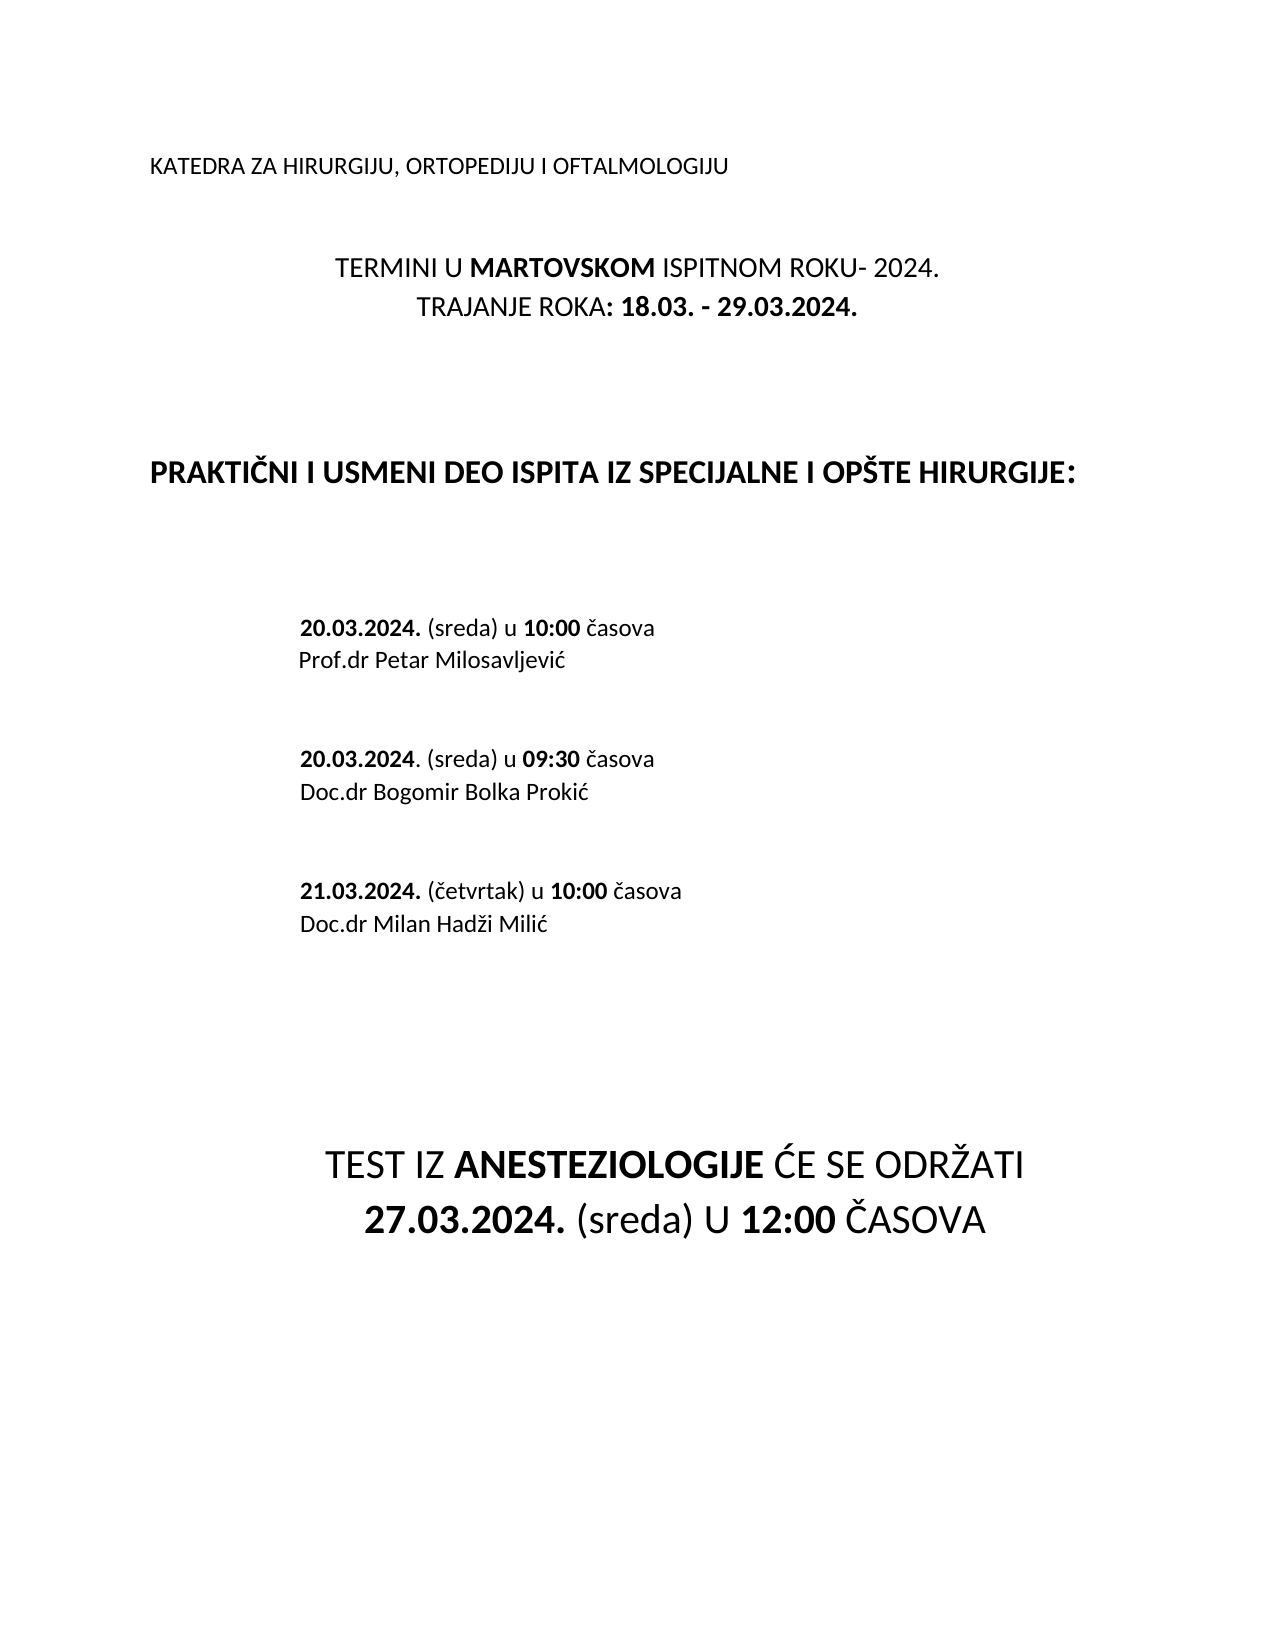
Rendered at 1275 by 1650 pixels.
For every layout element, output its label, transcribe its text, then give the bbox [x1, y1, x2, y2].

text Prof.dr Petar Milosavljević [225, 644, 1125, 675]
text 20.03.2024. (sreda) u 10:00 časova [225, 612, 1125, 642]
text Doc.dr Bogomir Bolka Prokić [225, 776, 1125, 807]
text 20.03.2024. (sreda) u 09:30 časova [225, 743, 1125, 774]
text Doc.dr Milan Hadži Milić [225, 908, 1125, 938]
text PRAKTIČNI I USMENI DEO ISPITA IZ SPECIJALNE I OPŠTE HIRURGIJE: [150, 447, 1125, 493]
text KATEDRA ZA HIRURGIJU, ORTOPEDIJU I OFTALMOLOGIJU [150, 150, 1125, 181]
text 21.03.2024. (četvrtak) u 10:00 časova [225, 875, 1125, 906]
text TERMINI U MARTOVSKOM ISPITNOM ROKU- 2024. [150, 249, 1125, 285]
text TRAJANJE ROKA: 18.03. - 29.03.2024. [150, 288, 1125, 323]
text TEST IZ ANESTEZIOLOGIJE ĆE SE ODRŽATI 27.03.2024. (sreda) U 12:00 ČASOVA [225, 1138, 1125, 1244]
